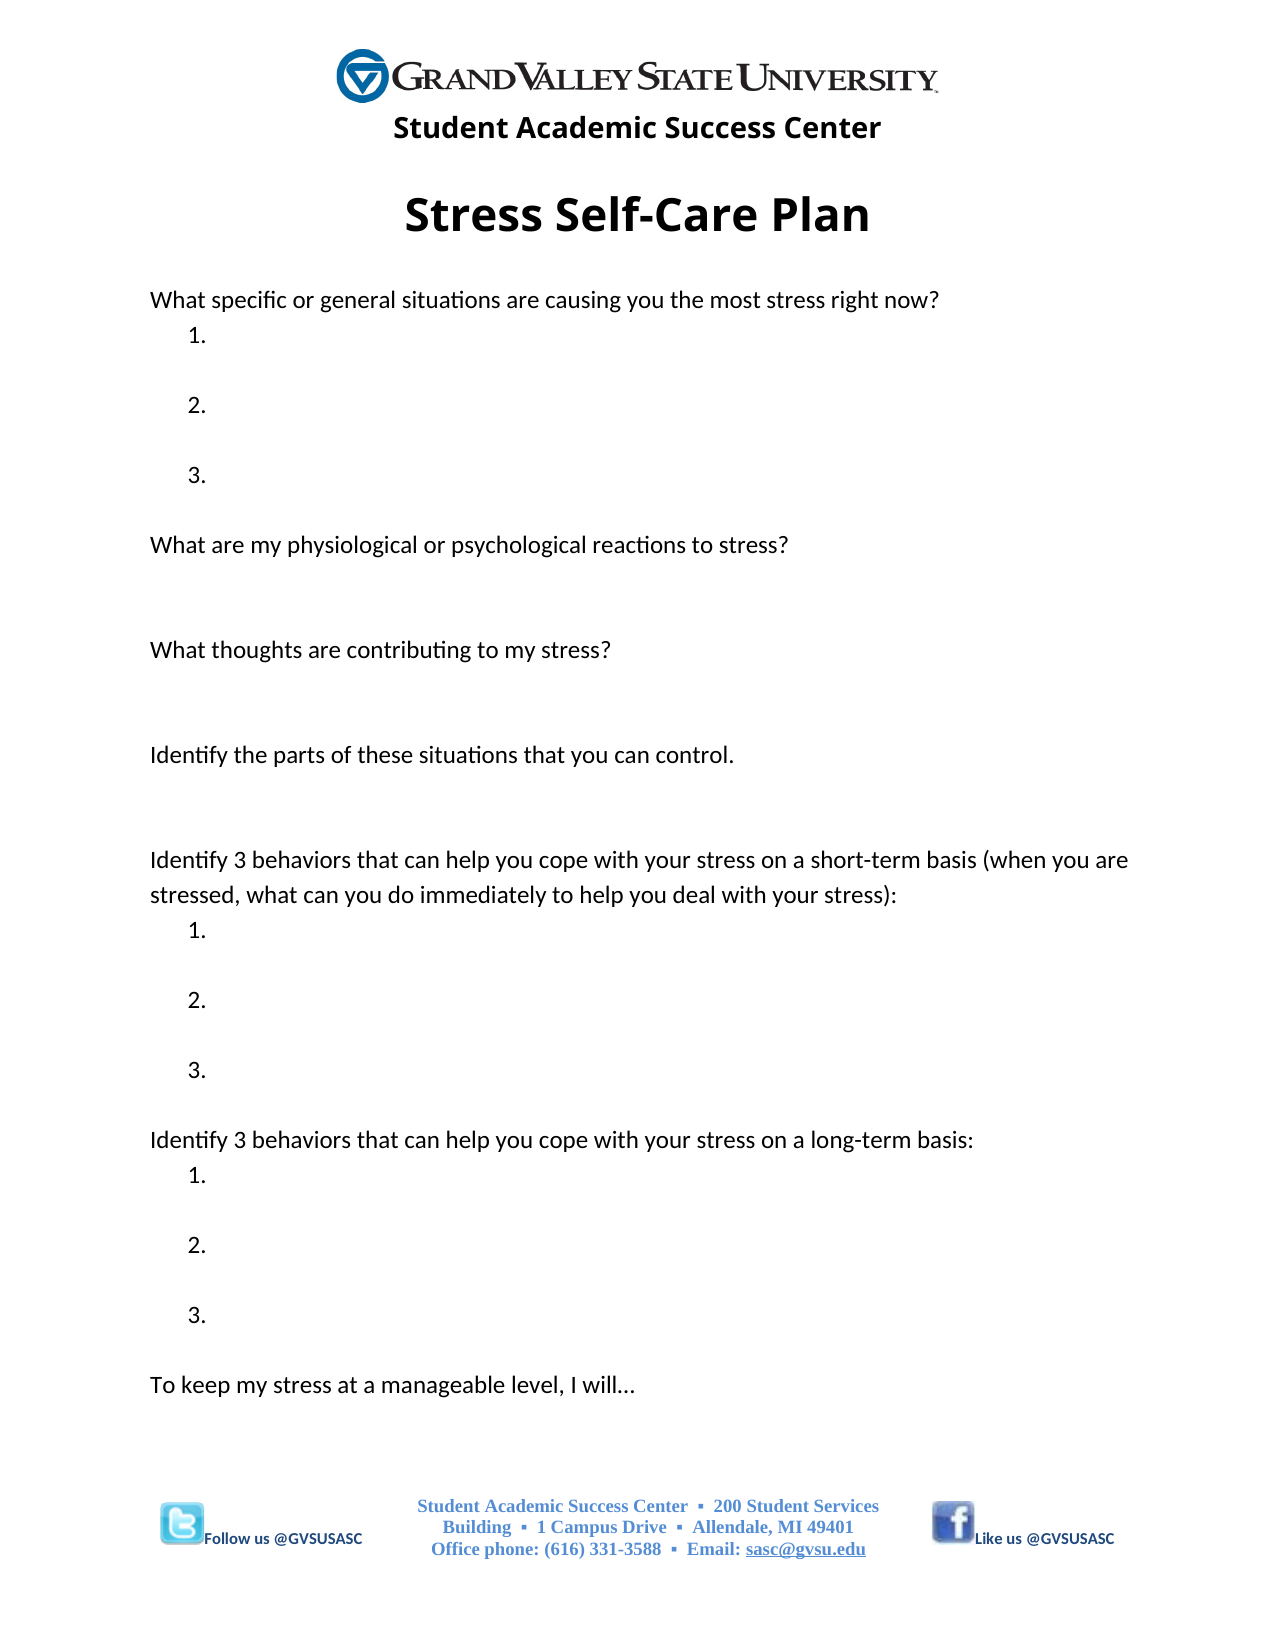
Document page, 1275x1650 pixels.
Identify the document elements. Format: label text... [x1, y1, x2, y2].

text What are my physiological or psychological reactions to stress? [150, 529, 1200, 559]
text Identify 3 behaviors that can help you cope with your stress on a short-term basis (when you are stressed, what can you do immediately to help you deal with your stress): [150, 844, 1200, 909]
picture [160, 1502, 205, 1545]
picture [330, 37, 945, 108]
text 3. [187, 459, 1200, 489]
text 2. [187, 1229, 1200, 1259]
text 2. [187, 389, 1200, 419]
text Identify 3 behaviors that can help you cope with your stress on a long-term basis: [150, 1124, 1200, 1154]
text Identify the parts of these situations that you can control. [150, 739, 1200, 769]
text 1. [187, 914, 1200, 944]
text 1. [187, 319, 1200, 349]
text 1. [187, 1159, 1200, 1189]
text 3. [187, 1299, 1200, 1329]
text What thoughts are contributing to my stress? [150, 634, 1200, 664]
text 3. [187, 1054, 1200, 1084]
text 2. [187, 984, 1200, 1014]
text To keep my stress at a manageable level, I will… [150, 1369, 1200, 1399]
text What specific or general situations are causing you the most stress right now? [150, 284, 1200, 314]
text Stress Self-Care Plan [75, 183, 1200, 245]
picture [931, 1501, 976, 1545]
